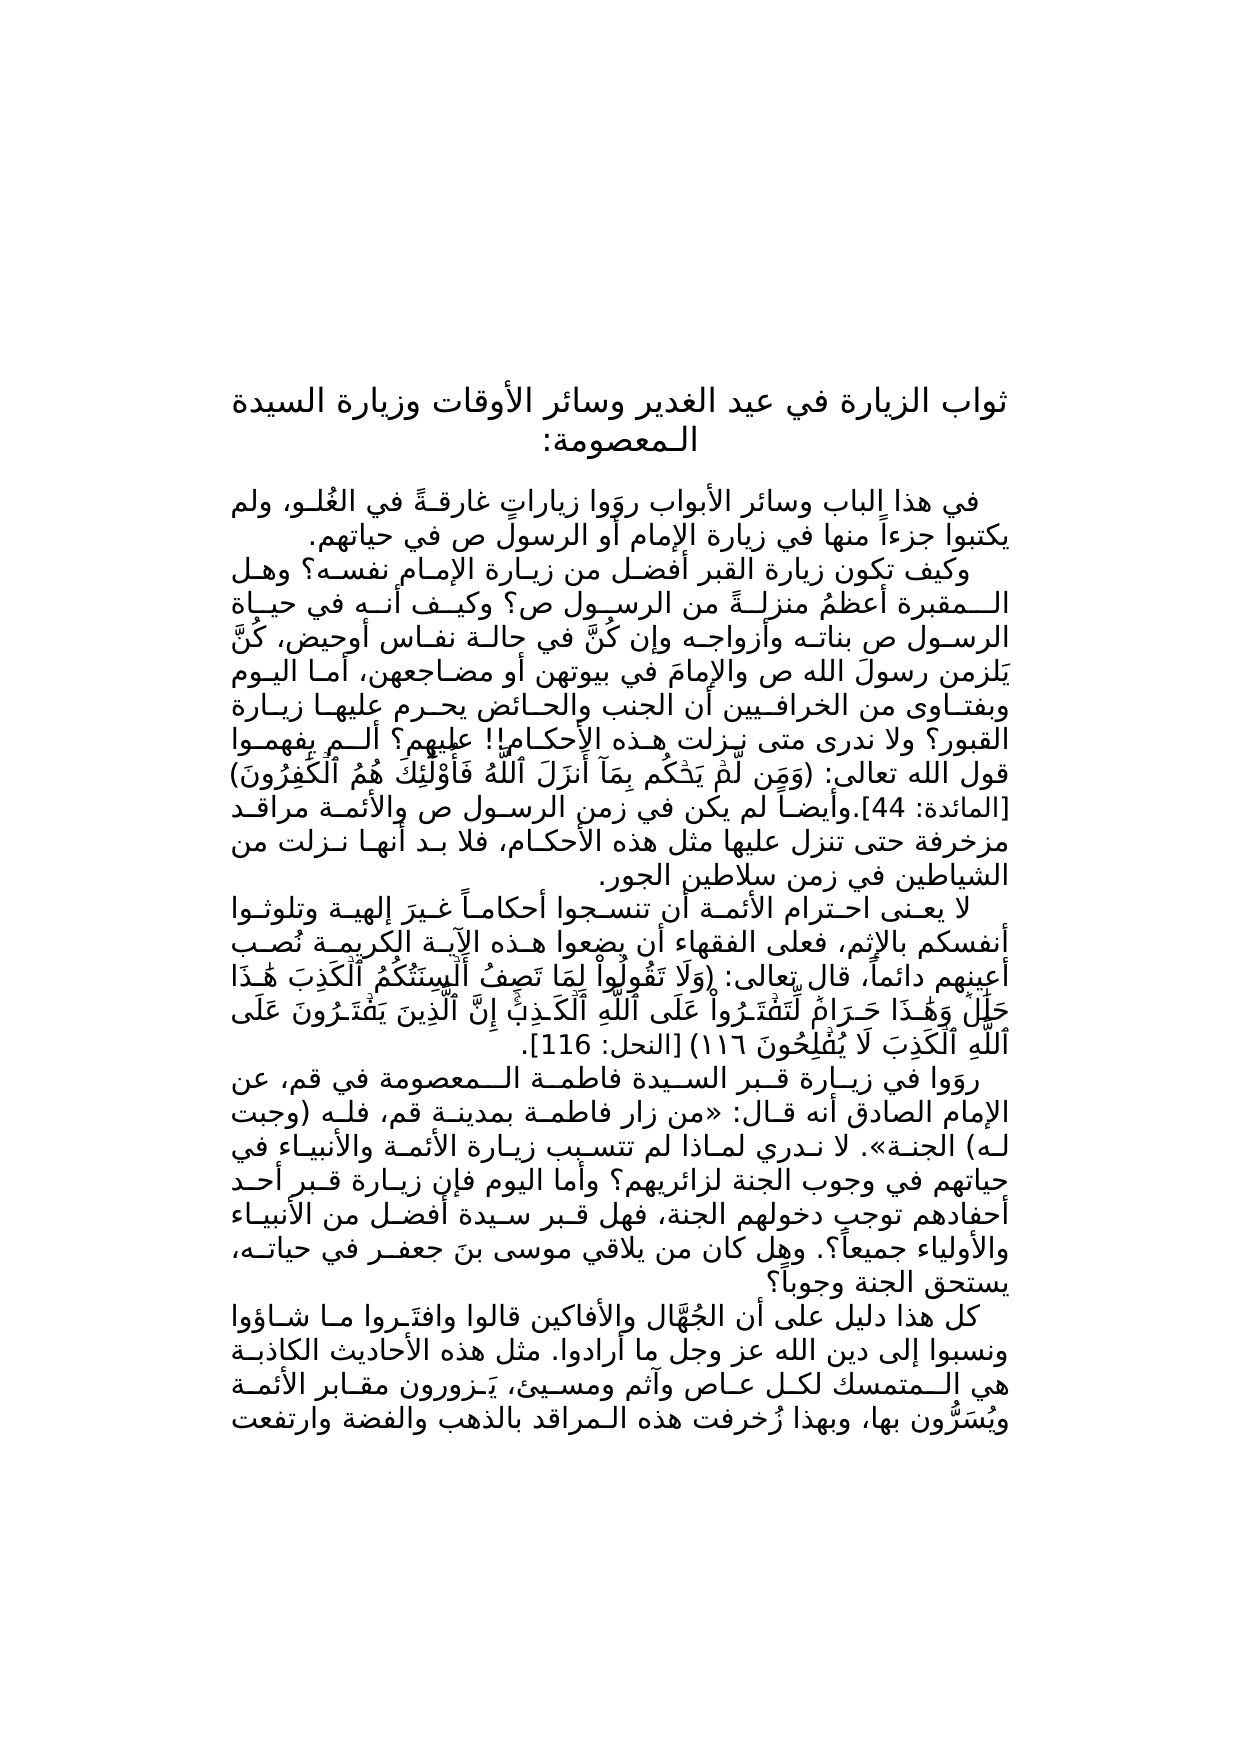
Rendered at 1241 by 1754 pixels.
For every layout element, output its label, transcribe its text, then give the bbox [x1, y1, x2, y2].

text لا يعنى احترام الأئمة أن تنسجوا أحكاماً غيرَ إلهية وتلوثوا أنفسكم بالإثم، فعلى الفقهاء أن يضعوا هذه الآية الكريمة نُصب أعينهم دائماً، قال تعالى: ﴿وَلَا تَقُولُواْ لِمَا تَصِفُ أَلۡسِنَتُكُمُ ٱلۡكَذِبَ هَٰذَا حَلَٰلٞ وَهَٰذَا حَرَامٞ لِّتَفۡتَرُواْ عَلَى ٱللَّهِ ٱلۡكَذِبَۚ إِنَّ ٱلَّذِينَ يَفۡتَرُونَ عَلَى ٱللَّهِ ٱلۡكَذِبَ لَا يُفۡلِحُونَ ١١٦﴾ [النحل: 116]. [230, 892, 1010, 1062]
text ثواب الزيارة في عيد الغدير وسائر الأوقات وزيارة السيدة الـمعصومة: [230, 382, 1010, 459]
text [230, 1299, 1010, 1435]
text وكيف تكون زيارة القبر أفضل من زيارة الإمام نفسه؟ وهل الـمقبرة أعظمُ منزلةً من الرسول ص؟ وكيف أنه في حياة الرسول ص بناته وأزواجه وإن كُنَّ في حالة نفاس أوحيض، كُنَّ يَلزمن رسولَ الله ص والإمامَ في بيوتهن أو مضاجعهن، أما اليوم وبفتاوى من الخرافيين أن الجنب والحائض يحرم عليها زيارة القبور؟ ولا ندرى متى نزلت هذه الأحكام!! عليهم؟ ألـم يفهموا قول الله تعالى: ﴿وَمَن لَّمۡ يَحۡكُم بِمَآ أَنزَلَ ٱللَّهُ فَأُوْلَٰٓئِكَ هُمُ ٱلۡكَٰفِرُونَ﴾ [المائدة: 44].وأيضاً لم يكن في زمن الرسول ص والأئمة مراقد مزخرفة حتى تنزل عليها مثل هذه الأحكام، فلا بد أنها نزلت من الشياطين في زمن سلاطين الجور. [230, 552, 1010, 892]
text روَوا في زيارة قبر السيدة فاطمة الـمعصومة في قم، عن الإمام الصادق أنه قال: «من زار فاطمة بمدينة قم، فله (وجبت له) الجنة». لا ندري لماذا لم تتسبب زيارة الأئمة والأنبياء في حياتهم في وجوب الجنة لزائريهم؟ وأما اليوم فإن زيارة قبر أحد أحفادهم توجب دخولهم الجنة، فهل قبر سيدة أفضل من الأنبياء والأولياء جميعاً؟. وهل كان من يلاقي موسى بنَ جعفر في حياته، يستحق الجنة وجوباً؟ [230, 1062, 1010, 1299]
text في هذا الباب وسائر الأبواب روَوا زياراتٍ غارقةً في الغُلو، ولم يكتبوا جزءاً منها في زيارة الإمام أو الرسول ص في حياتهم. [230, 484, 1010, 552]
